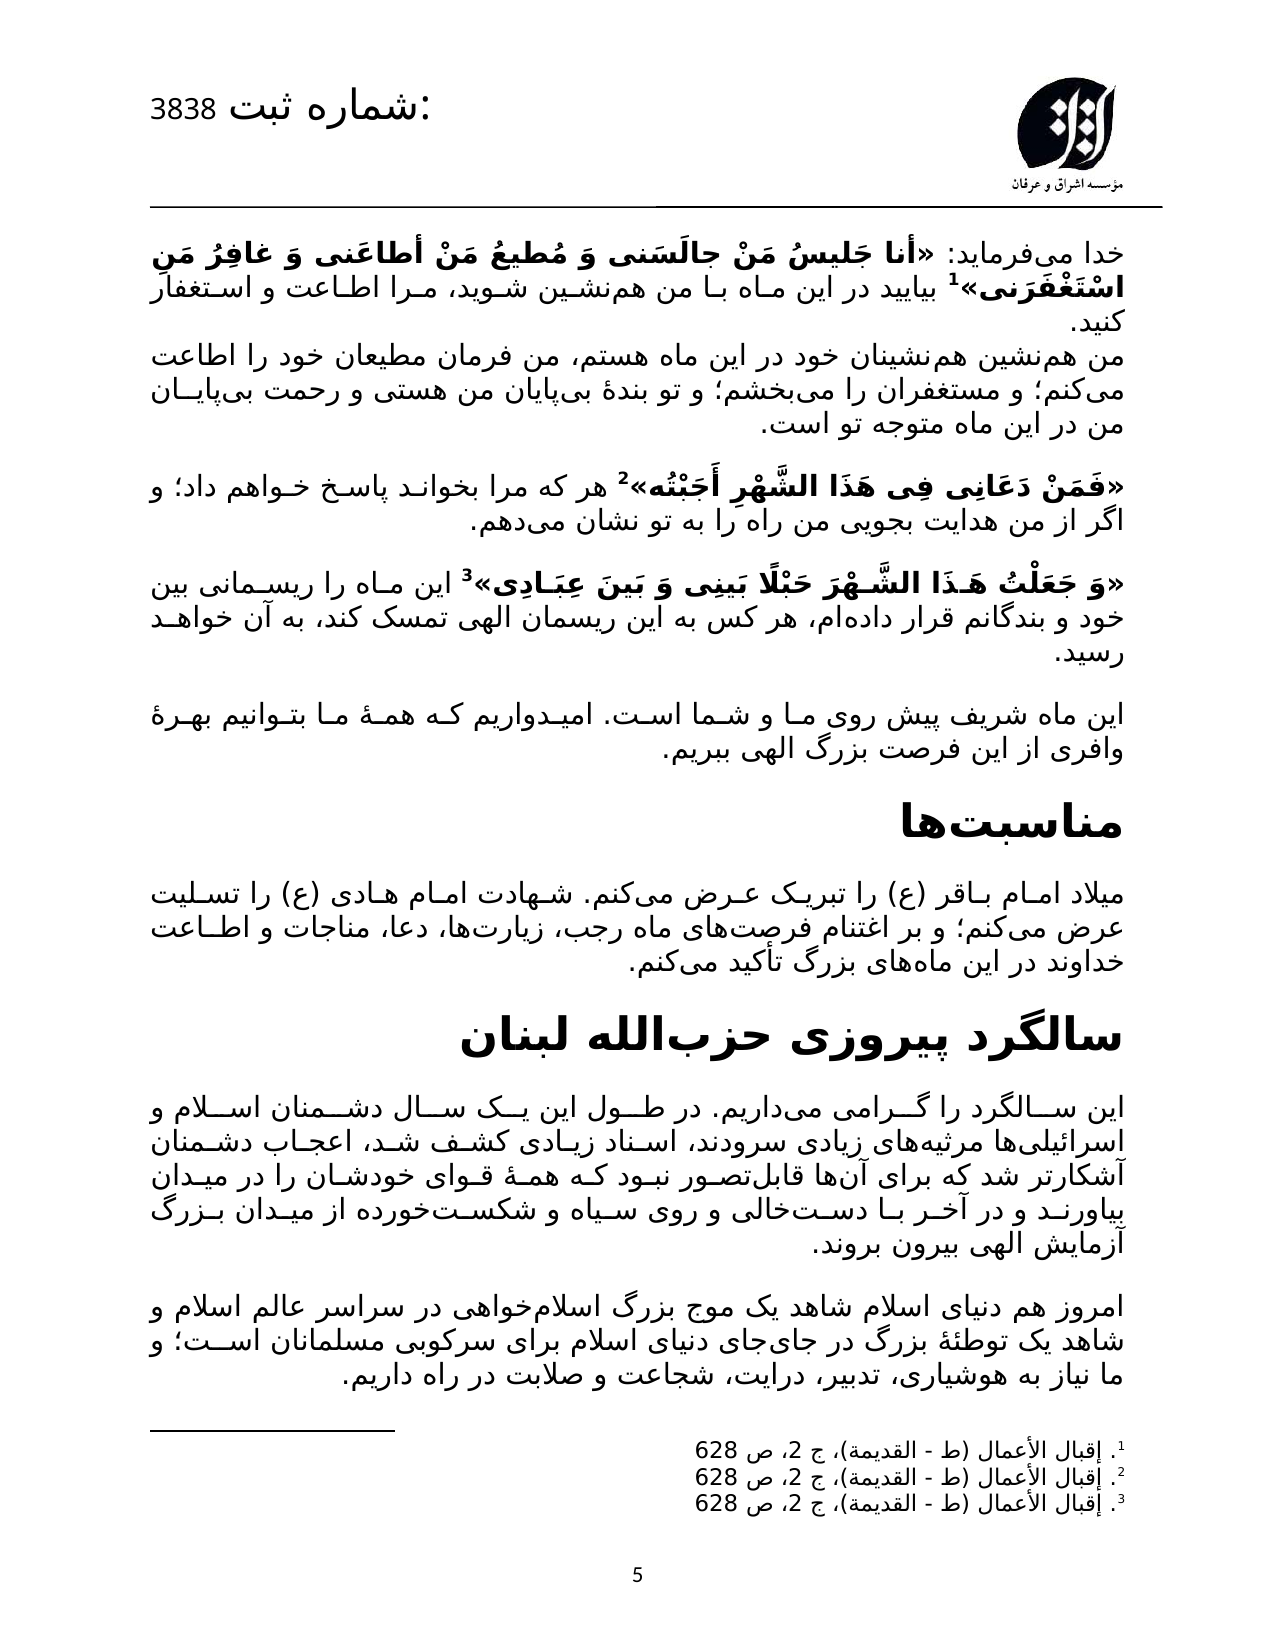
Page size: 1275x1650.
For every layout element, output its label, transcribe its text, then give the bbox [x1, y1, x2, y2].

text این ماه شریف پیش روی ما و شما است. امیدواریم که همهٔ ما بتوانیم بهرهٔ وافری از این فرصت بزرگ الهی ببریم. [150, 697, 1125, 765]
text «وَ جَعَلْتُ هَذَا الشَّهْرَ حَبْلًا بَینِی وَ بَینَ عِبَادِی» این ماه را ریسمانی بین خود و بندگانم قرار داده‌ام، هر کس به این ریسمان الهی تمسک کند، به آن خواهد رسید. [150, 566, 1125, 668]
text خدا می‌فرماید: «أنا جَلیسُ مَنْ جالَسَنی وَ مُطیعُ مَنْ أطاعَنی وَ غافِرُ مَنِ اسْتَغْفَرَنی» بیایید در این ماه با من هم‌نشین شوید، مرا اطاعت و استغفار کنید. [150, 236, 1125, 338]
text این سالگرد را گرامی می‌داریم. در طول این یک سال دشمنان اسلام و اسرائیلی‌ها مرثیه‌های زیادی سرودند، اسناد زیادی کشف شد، اعجاب دشمنان آشکارتر شد که برای آن‌ها قابل‌تصور نبود که همهٔ قوای خودشان را در میدان بیاورند و در آخر با دست‌خالی و روی سیاه و شکست‌خورده از میدان بزرگ آزمایش الهی بیرون بروند. [150, 1090, 1125, 1260]
text امروز هم دنیای اسلام شاهد یک موج بزرگ اسلام‌خواهی در سراسر عالم اسلام و شاهد یک توطئهٔ بزرگ در جای‌جای دنیای اسلام برای سرکوبی مسلمانان است؛ و ما نیاز به هوشیاری، تدبیر، درایت، شجاعت و صلابت در راه داریم. [150, 1289, 1125, 1391]
text میلاد امام باقر (ع) را تبریک عرض می‌کنم. شهادت امام هادی (ع) را تسلیت عرض می‌کنم؛ و بر اغتنام فرصت‌های ماه رجب، زیارت‌ها، دعا، مناجات و اطاعت خداوند در این ماه‌های بزرگ تأکید می‌کنم. [150, 877, 1125, 979]
text «فَمَنْ دَعَانِی فِی هَذَا الشَّهْرِ أَجَبْتُه» هر که مرا بخواند پاسخ خواهم داد؛ و اگر از من هدایت بجویی من راه را به تو نشان می‌دهم. [150, 469, 1125, 537]
subtitle سالگرد پیروزی حزب‌الله لبنان [150, 1008, 1125, 1061]
text من هم‌نشین هم‌نشینان خود در این ماه هستم، من فرمان مطیعان خود را اطاعت می‌کنم؛ و مستغفران را می‌بخشم؛ و تو بندهٔ بی‌پایان من هستی و رحمت بی‌پایان من در این ماه متوجه تو است. [150, 338, 1125, 440]
picture [1008, 76, 1124, 194]
subtitle مناسبت‌ها [150, 794, 1125, 848]
